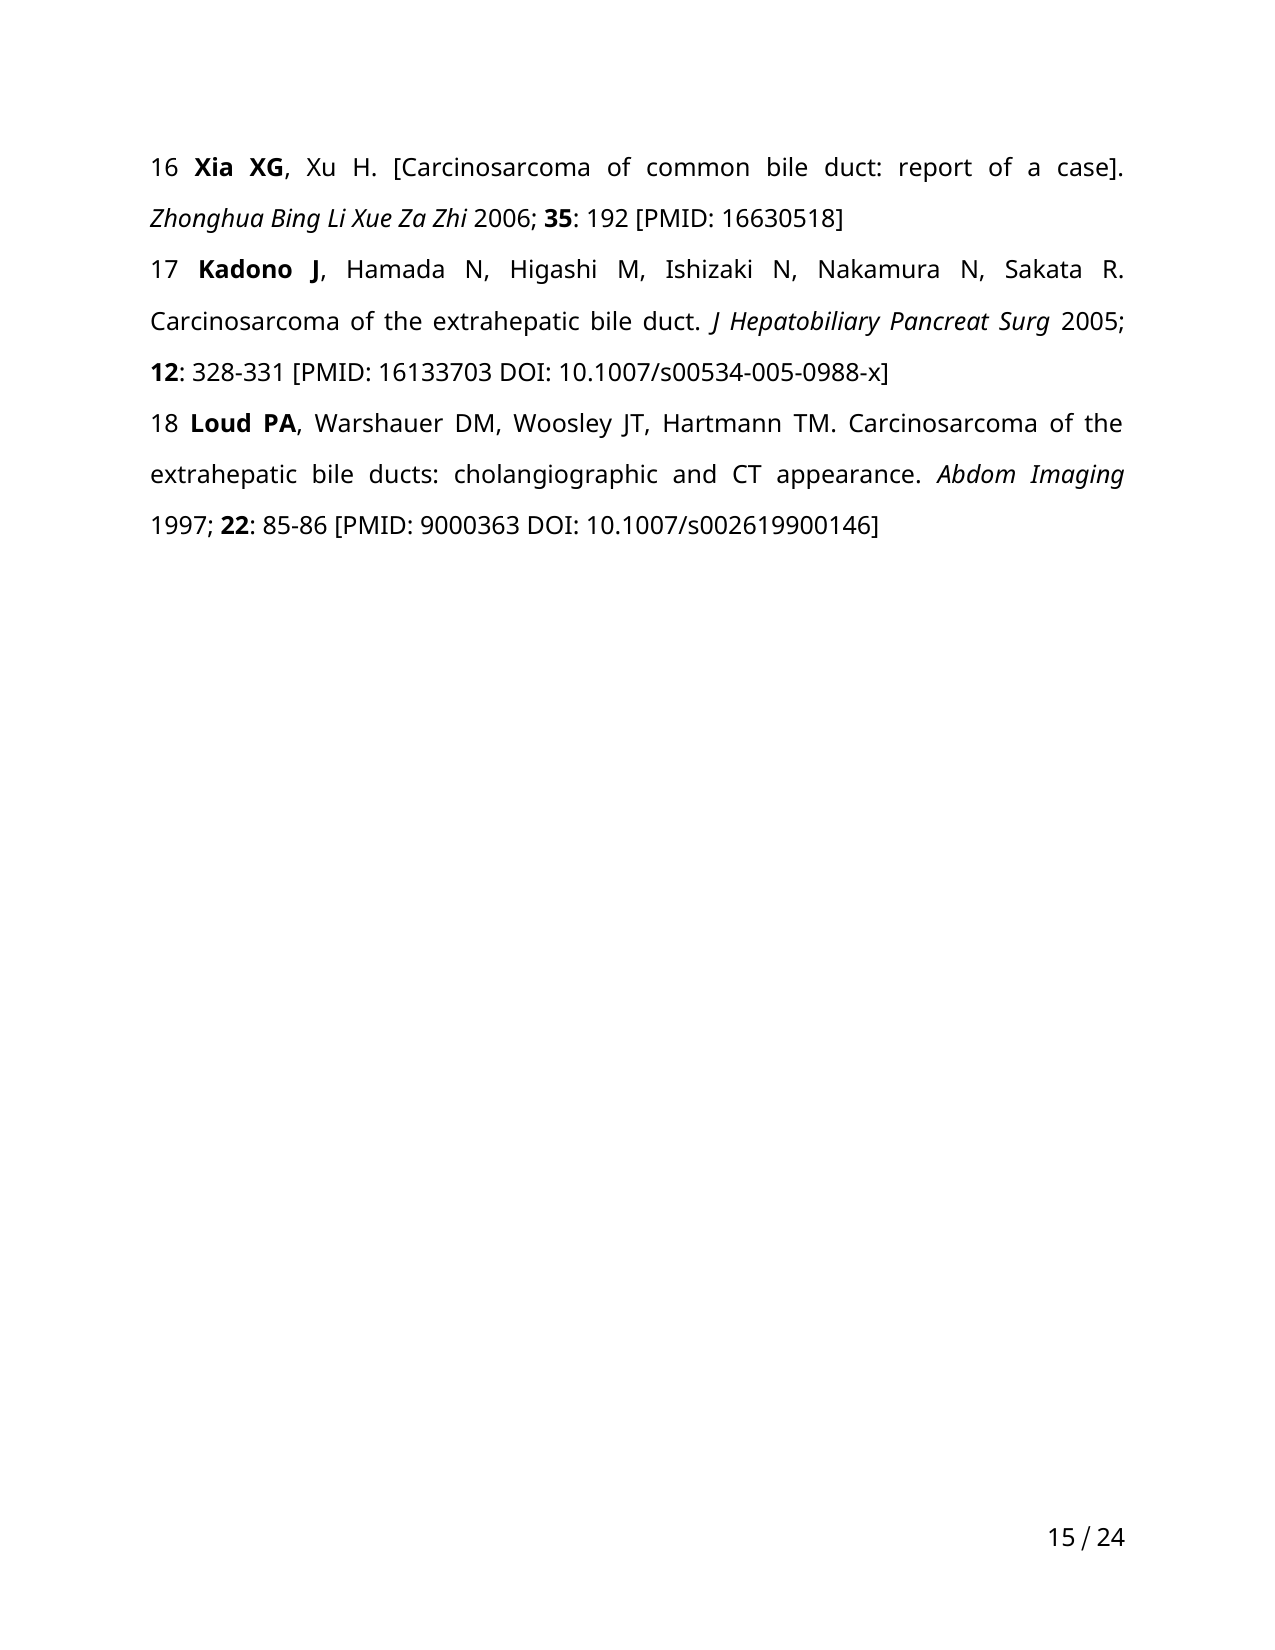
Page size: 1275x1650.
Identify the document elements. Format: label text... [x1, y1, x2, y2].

text 17 Kadono J, Hamada N, Higashi M, Ishizaki N, Nakamura N, Sakata R. Carcinosarcoma of the extrahepatic bile duct. J Hepatobiliary Pancreat Surg 2005; 12: 328-331 [PMID: 16133703 DOI: 10.1007/s00534-005-0988-x] [150, 252, 1125, 388]
text 16 Xia XG, Xu H. [Carcinosarcoma of common bile duct: report of a case]. Zhonghua Bing Li Xue Za Zhi 2006; 35: 192 [PMID: 16630518] [150, 150, 1125, 235]
text 18 Loud PA, Warshauer DM, Woosley JT, Hartmann TM. Carcinosarcoma of the extrahepatic bile ducts: cholangiographic and CT appearance. Abdom Imaging 1997; 22: 85-86 [PMID: 9000363 DOI: 10.1007/s002619900146] [150, 405, 1125, 541]
